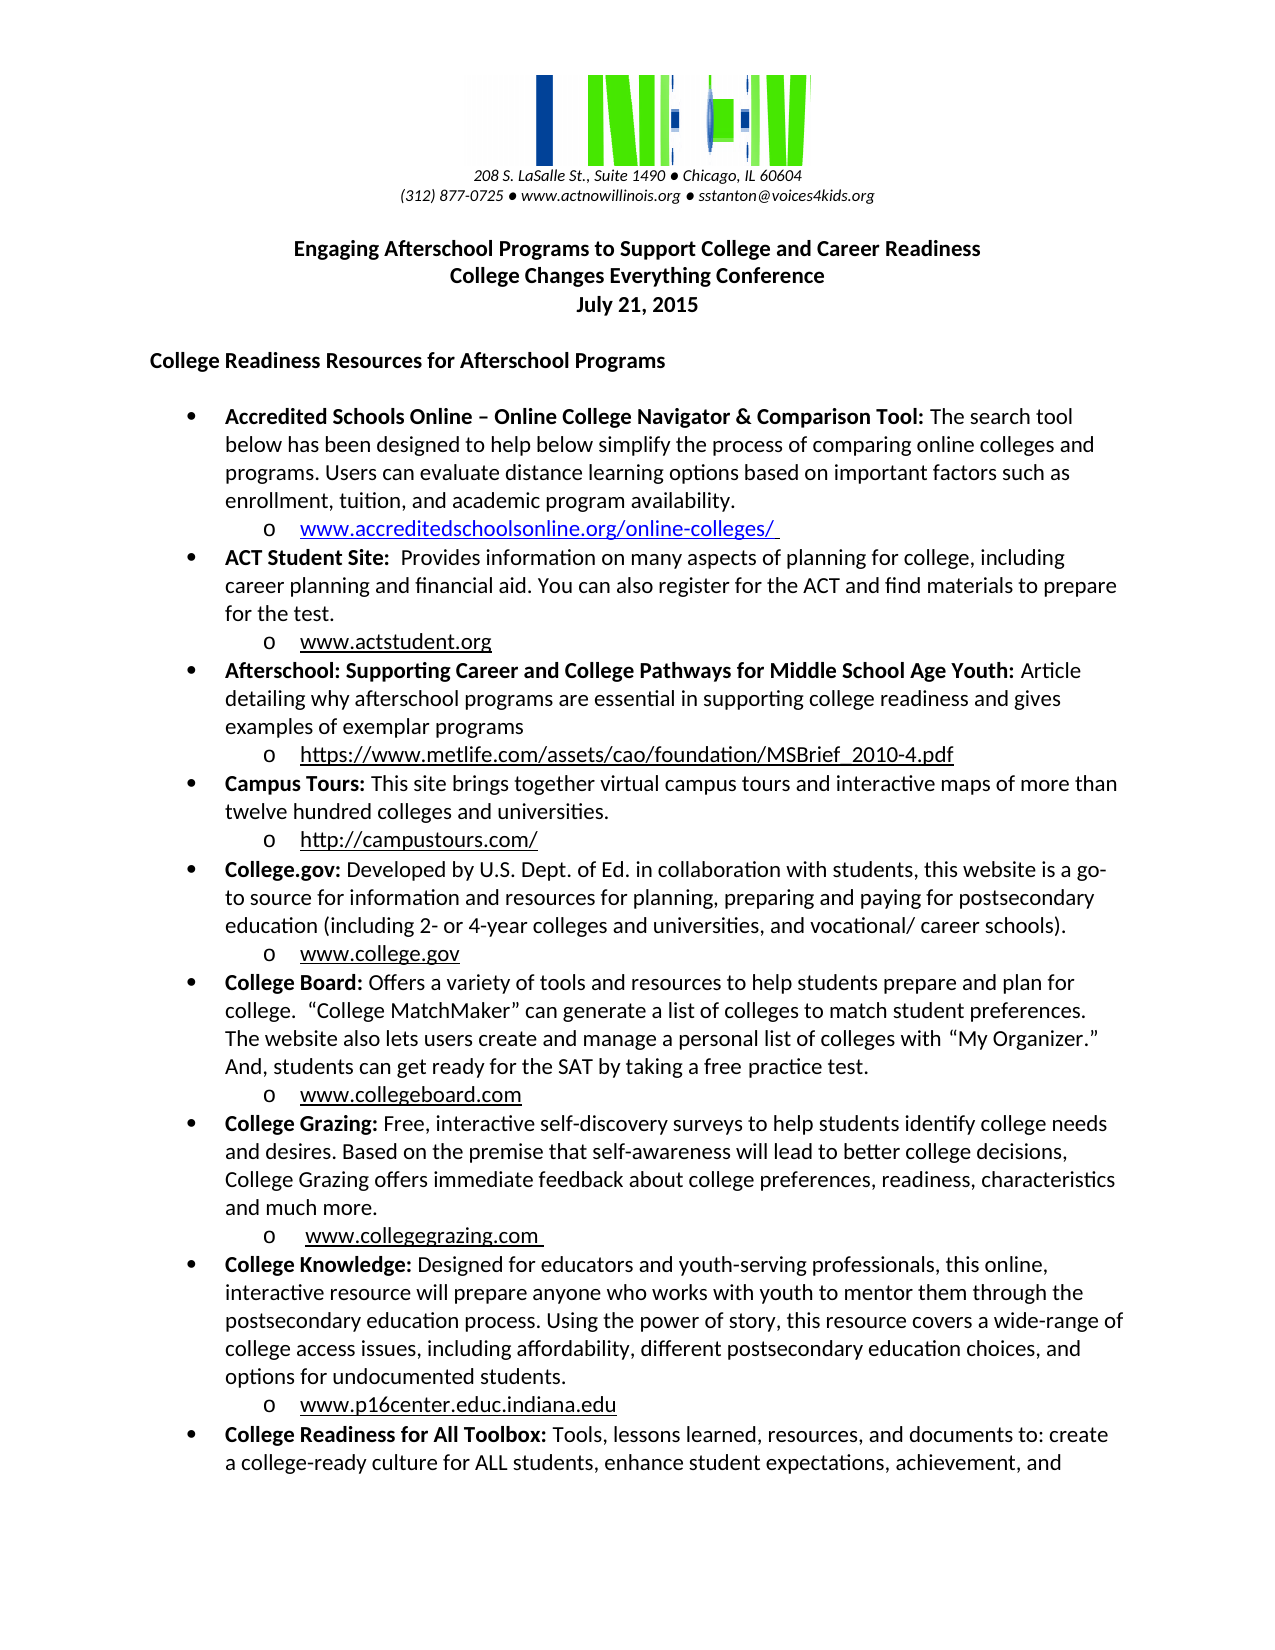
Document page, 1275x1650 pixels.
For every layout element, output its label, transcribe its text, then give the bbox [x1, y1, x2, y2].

list College Knowledge: Designed for educators and youth-serving professionals, this online, interactive resource will prepare anyone who works with youth to mentor them through the postsecondary education process. Using the power of story, this resource covers a wide-range of college access issues, including affordability, different postsecondary education choices, and options for undocumented students. [187, 1250, 1125, 1391]
list www.collegegrazing.com [262, 1221, 1125, 1250]
list www.college.gov [262, 939, 1125, 968]
list College Grazing: Free, interactive self-discovery surveys to help students identify college needs and desires. Based on the premise that self-awareness will lead to better college decisions, College Grazing offers immediate feedback about college preferences, readiness, characteristics and much more. [187, 1109, 1125, 1221]
list Campus Tours: This site brings together virtual campus tours and interactive maps of more than twelve hundred colleges and universities. [187, 769, 1125, 826]
text College Changes Everything Conference [150, 262, 1125, 290]
list College.gov: Developed by U.S. Dept. of Ed. in collaboration with students, this website is a go-to source for information and resources for planning, preparing and paying for postsecondary education (including 2- or 4-year colleges and universities, and vocational/ career schools). [187, 855, 1125, 939]
list http://campustours.com/ [262, 826, 1125, 855]
text Engaging Afterschool Programs to Support College and Career Readiness [150, 234, 1125, 262]
text College Readiness Resources for Afterschool Programs [150, 346, 1125, 374]
list www.p16center.educ.indiana.edu [262, 1391, 1125, 1420]
list https://www.metlife.com/assets/cao/foundation/MSBrief_2010-4.pdf [262, 740, 1125, 769]
picture [464, 75, 811, 165]
list www.collegeboard.com [262, 1080, 1125, 1109]
text July 21, 2015 [150, 290, 1125, 318]
list College Board: Offers a variety of tools and resources to help students prepare and plan for college. “College MatchMaker” can generate a list of colleges to match student preferences. The website also lets users create and manage a personal list of colleges with “My Organizer.” And, students can get ready for the SAT by taking a free practice test. [187, 968, 1125, 1080]
list www.accreditedschoolsonline.org/online-colleges/ [262, 514, 1125, 543]
list ACT Student Site: Provides information on many aspects of planning for college, including career planning and financial aid. You can also register for the ACT and find materials to prepare for the test. [187, 543, 1125, 627]
list www.actstudent.org [262, 627, 1125, 656]
list Afterschool: Supporting Career and College Pathways for Middle School Age Youth: Article detailing why afterschool programs are essential in supporting college readiness and gives examples of exemplar programs [187, 656, 1125, 740]
list Accredited Schools Online – Online College Navigator & Comparison Tool: The search tool below has been designed to help below simplify the process of comparing online colleges and programs. Users can evaluate distance learning options based on important factors such as enrollment, tuition, and academic program availability. [187, 402, 1125, 514]
